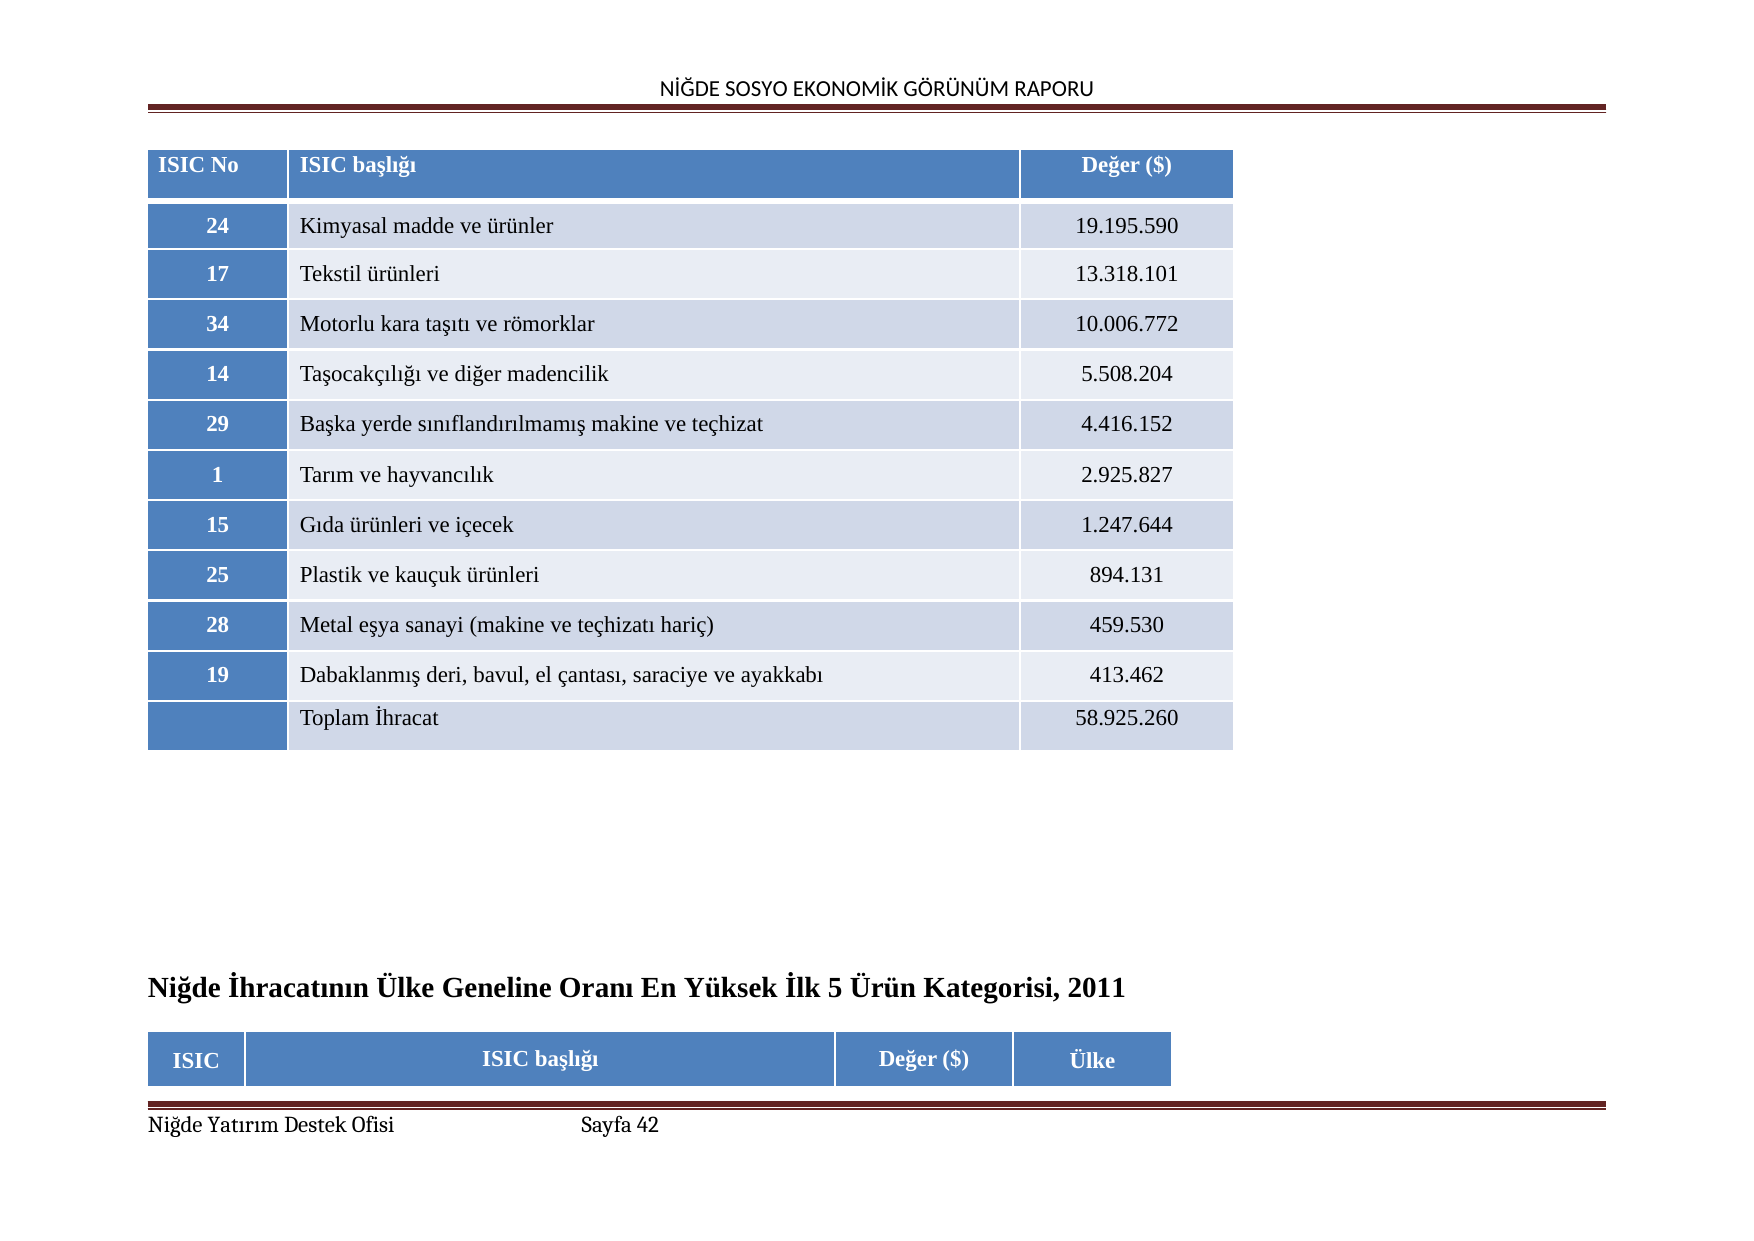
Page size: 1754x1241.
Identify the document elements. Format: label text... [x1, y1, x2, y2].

table_cell Taşocakçılığı ve diğer madencilik [289, 351, 1019, 399]
table_header ISIC başlığı [289, 150, 1019, 198]
table_cell 1 [148, 451, 287, 499]
table_cell 5.508.204 [1021, 351, 1233, 399]
table_cell 19.195.590 [1021, 204, 1233, 248]
table_cell 14 [148, 351, 287, 399]
table_cell Kimyasal madde ve ürünler [289, 204, 1019, 248]
table_header Değer ($) [1021, 150, 1233, 198]
table_cell 10.006.772 [1021, 300, 1233, 348]
table_cell 2.925.827 [1021, 451, 1233, 499]
table_cell Tarım ve hayvancılık [289, 451, 1019, 499]
text Niğde İhracatının Ülke Geneline Oranı En Yüksek İlk 5 Ürün Kategorisi, 2011 [148, 971, 1606, 1004]
table_cell Dabaklanmış deri, bavul, el çantası, saraciye ve ayakkabı [289, 652, 1019, 700]
table_header ISIC başlığı [246, 1032, 834, 1086]
table_cell 28 [148, 602, 287, 650]
table_cell 894.131 [1021, 551, 1233, 599]
table_header Ülke Geneline Oranı [1014, 1032, 1171, 1086]
table_cell 19 [148, 652, 287, 700]
table_cell 4.416.152 [1021, 401, 1233, 449]
table_cell Toplam İhracat [289, 702, 1019, 750]
table_cell Gıda ürünleri ve içecek [289, 501, 1019, 549]
table_cell Plastik ve kauçuk ürünleri [289, 551, 1019, 599]
table_cell 25 [148, 551, 287, 599]
table_cell Tekstil ürünleri [289, 250, 1019, 298]
table_header ISIC No [148, 1032, 244, 1086]
table_cell 1.247.644 [1021, 501, 1233, 549]
table_cell 15 [148, 501, 287, 549]
table_cell Metal eşya sanayi (makine ve teçhizatı hariç) [289, 602, 1019, 650]
table_cell 29 [148, 401, 287, 449]
table_cell Motorlu kara taşıtı ve römorklar [289, 300, 1019, 348]
table_cell [148, 702, 287, 750]
table_cell 459.530 [1021, 602, 1233, 650]
table_cell 13.318.101 [1021, 250, 1233, 298]
table_cell 58.925.260 [1021, 702, 1233, 750]
table_cell 24 [148, 204, 287, 248]
table_cell 34 [148, 300, 287, 348]
table_cell Başka yerde sınıflandırılmamış makine ve teçhizat [289, 401, 1019, 449]
table_header ISIC No [148, 150, 287, 198]
table_cell 17 [148, 250, 287, 298]
table_cell 413.462 [1021, 652, 1233, 700]
table_header Değer ($) [836, 1032, 1012, 1086]
